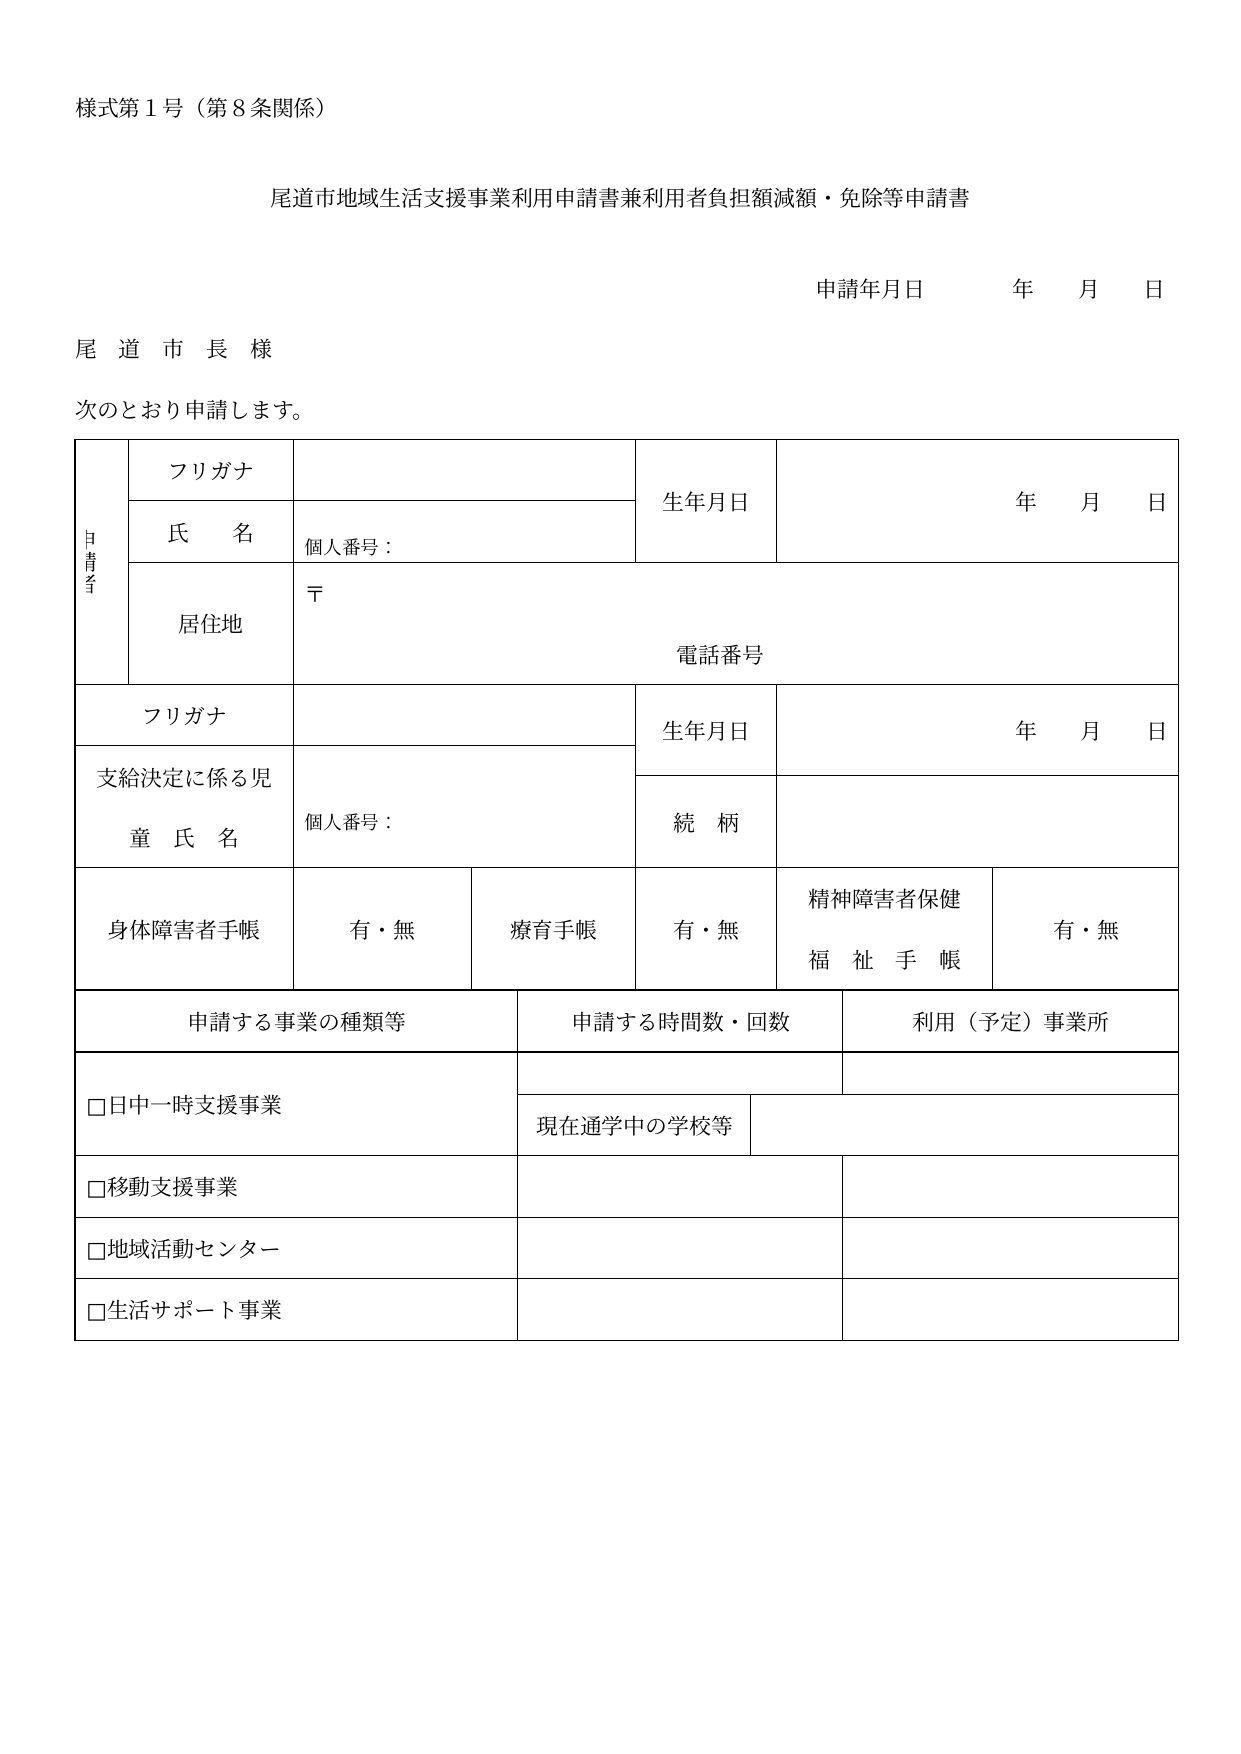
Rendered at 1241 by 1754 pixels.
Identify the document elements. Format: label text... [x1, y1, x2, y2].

table_cell [843, 1218, 1178, 1278]
table_cell 氏 名 [129, 501, 293, 562]
table_header 申請する時間数・回数 [518, 991, 842, 1051]
table_cell 続 柄 [636, 776, 776, 867]
table_cell □生活サポート事業 [76, 1279, 517, 1339]
table_cell 有・無 [636, 868, 776, 989]
table_cell [843, 1156, 1178, 1217]
table_cell 生年月日 [636, 685, 776, 775]
table_cell 有・無 [294, 868, 471, 989]
table_cell [843, 1279, 1178, 1339]
table_cell 個人番号： [294, 501, 635, 562]
table_cell [518, 1053, 842, 1094]
table_header [777, 440, 825, 562]
table_cell フリガナ [76, 685, 293, 745]
table_header フリガナ [129, 440, 293, 500]
text 尾道市地域生活支援事業利用申請書兼利用者負担額減額・免除等申請書 [75, 167, 1165, 227]
table_cell 個人番号： [294, 746, 635, 867]
table_cell 身体障害者手帳 [76, 868, 293, 989]
table_header 申請者 [76, 440, 128, 684]
table_header 生年月日 [636, 440, 776, 562]
text 様式第１号（第８条関係） [75, 76, 1165, 137]
table_cell 支給決定に係る児 童 氏 名 [76, 746, 293, 867]
table_cell [518, 1218, 842, 1278]
table_cell □地域活動センター [76, 1218, 517, 1278]
table_cell 居住地 [129, 563, 293, 684]
table_cell [843, 1053, 1178, 1094]
text 尾 道 市 長 様 [75, 318, 1165, 378]
table_cell 療育手帳 [472, 868, 635, 989]
table_header 年 月 日 [825, 440, 1178, 562]
table_cell [518, 1156, 842, 1217]
table_cell 〒 電話番号 [294, 563, 1178, 684]
table_header 利用（予定）事業所 [843, 991, 1178, 1051]
table_cell 有・無 [993, 868, 1178, 989]
table_cell [777, 776, 1178, 867]
text 申請年月日 年 月 日 [75, 258, 1165, 318]
table_cell [518, 1279, 842, 1339]
table_cell □日中一時支援事業 [76, 1053, 517, 1155]
table_cell [751, 1095, 1178, 1155]
text 次のとおり申請します。 [75, 378, 1165, 439]
table_cell [777, 685, 892, 775]
table_cell 精神障害者保健 福 祉 手 帳 [777, 868, 992, 989]
table_cell □移動支援事業 [76, 1156, 517, 1217]
table_cell 現在通学中の学校等 [518, 1095, 750, 1155]
table_header 申請する事業の種類等 [76, 991, 517, 1051]
table_header [294, 440, 635, 500]
table_cell 年 月 日 [892, 685, 1178, 775]
table_cell [294, 685, 635, 745]
